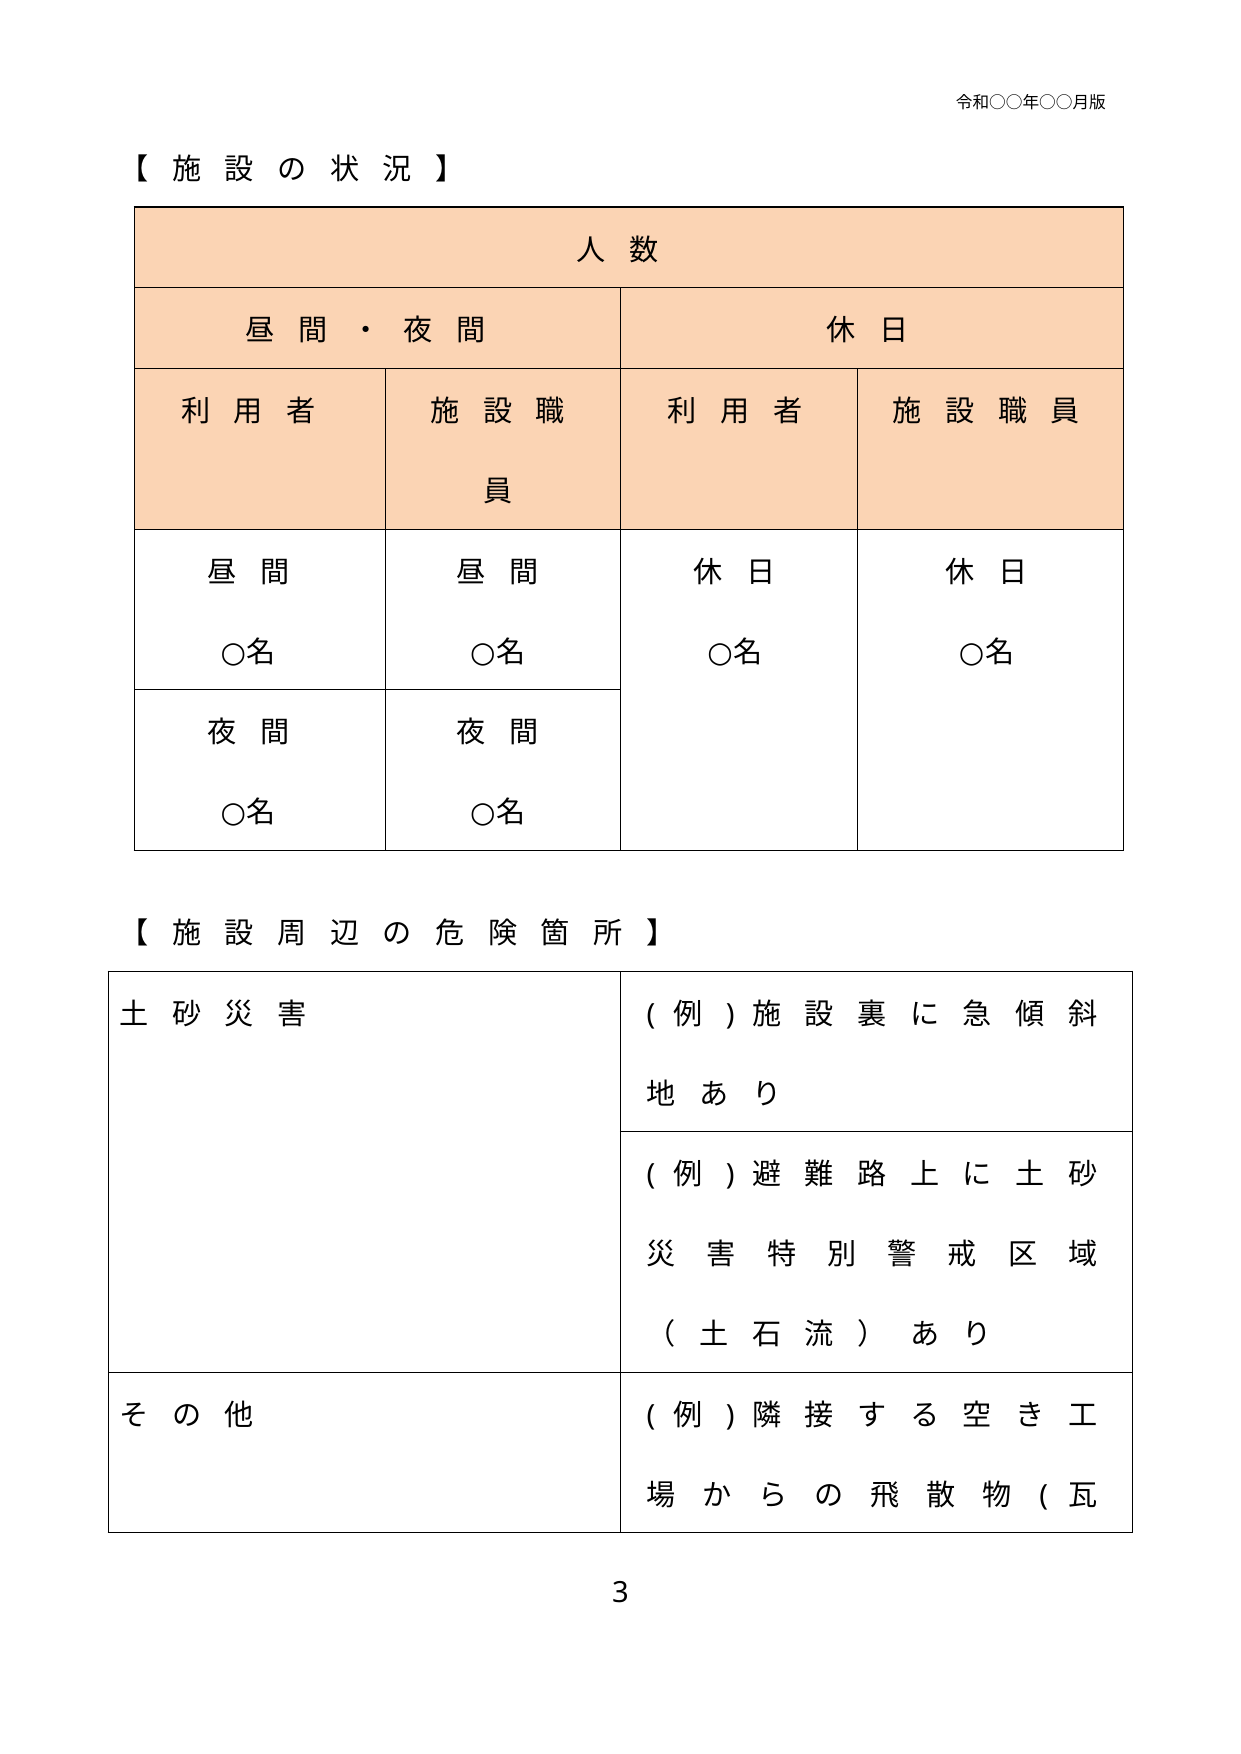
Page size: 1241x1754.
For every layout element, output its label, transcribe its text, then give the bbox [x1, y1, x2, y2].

table_cell (例)避難路上に土砂災害特別警戒区域（土石流）あり [621, 1132, 1132, 1372]
table_cell 夜間 ○名 [386, 690, 620, 850]
table_cell その他 [109, 1373, 620, 1532]
table_cell 利用者 [135, 369, 385, 529]
table_cell 休日 [621, 288, 1123, 368]
table_header (例)施設裏に急傾斜地あり [621, 972, 1132, 1131]
table_cell 休日 ○名 [621, 530, 857, 850]
table_header 土砂災害 [109, 972, 620, 1372]
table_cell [621, 1373, 1132, 1532]
table_cell 昼間 ○名 [135, 530, 385, 689]
text 【施設の状況】 [119, 127, 1121, 206]
table_cell 昼間 ○名 [386, 530, 620, 689]
table_cell 休日 ○名 [858, 530, 1123, 850]
table_cell 施設職員 [386, 369, 620, 529]
table_cell 昼間・夜間 [135, 288, 620, 368]
table_cell 施設職員 [858, 369, 1123, 529]
table_cell 夜間 ○名 [135, 690, 385, 850]
table_cell 利用者 [621, 369, 857, 529]
table_header 人数 [135, 208, 1123, 287]
text 【施設周辺の危険箇所】 [119, 891, 1121, 971]
